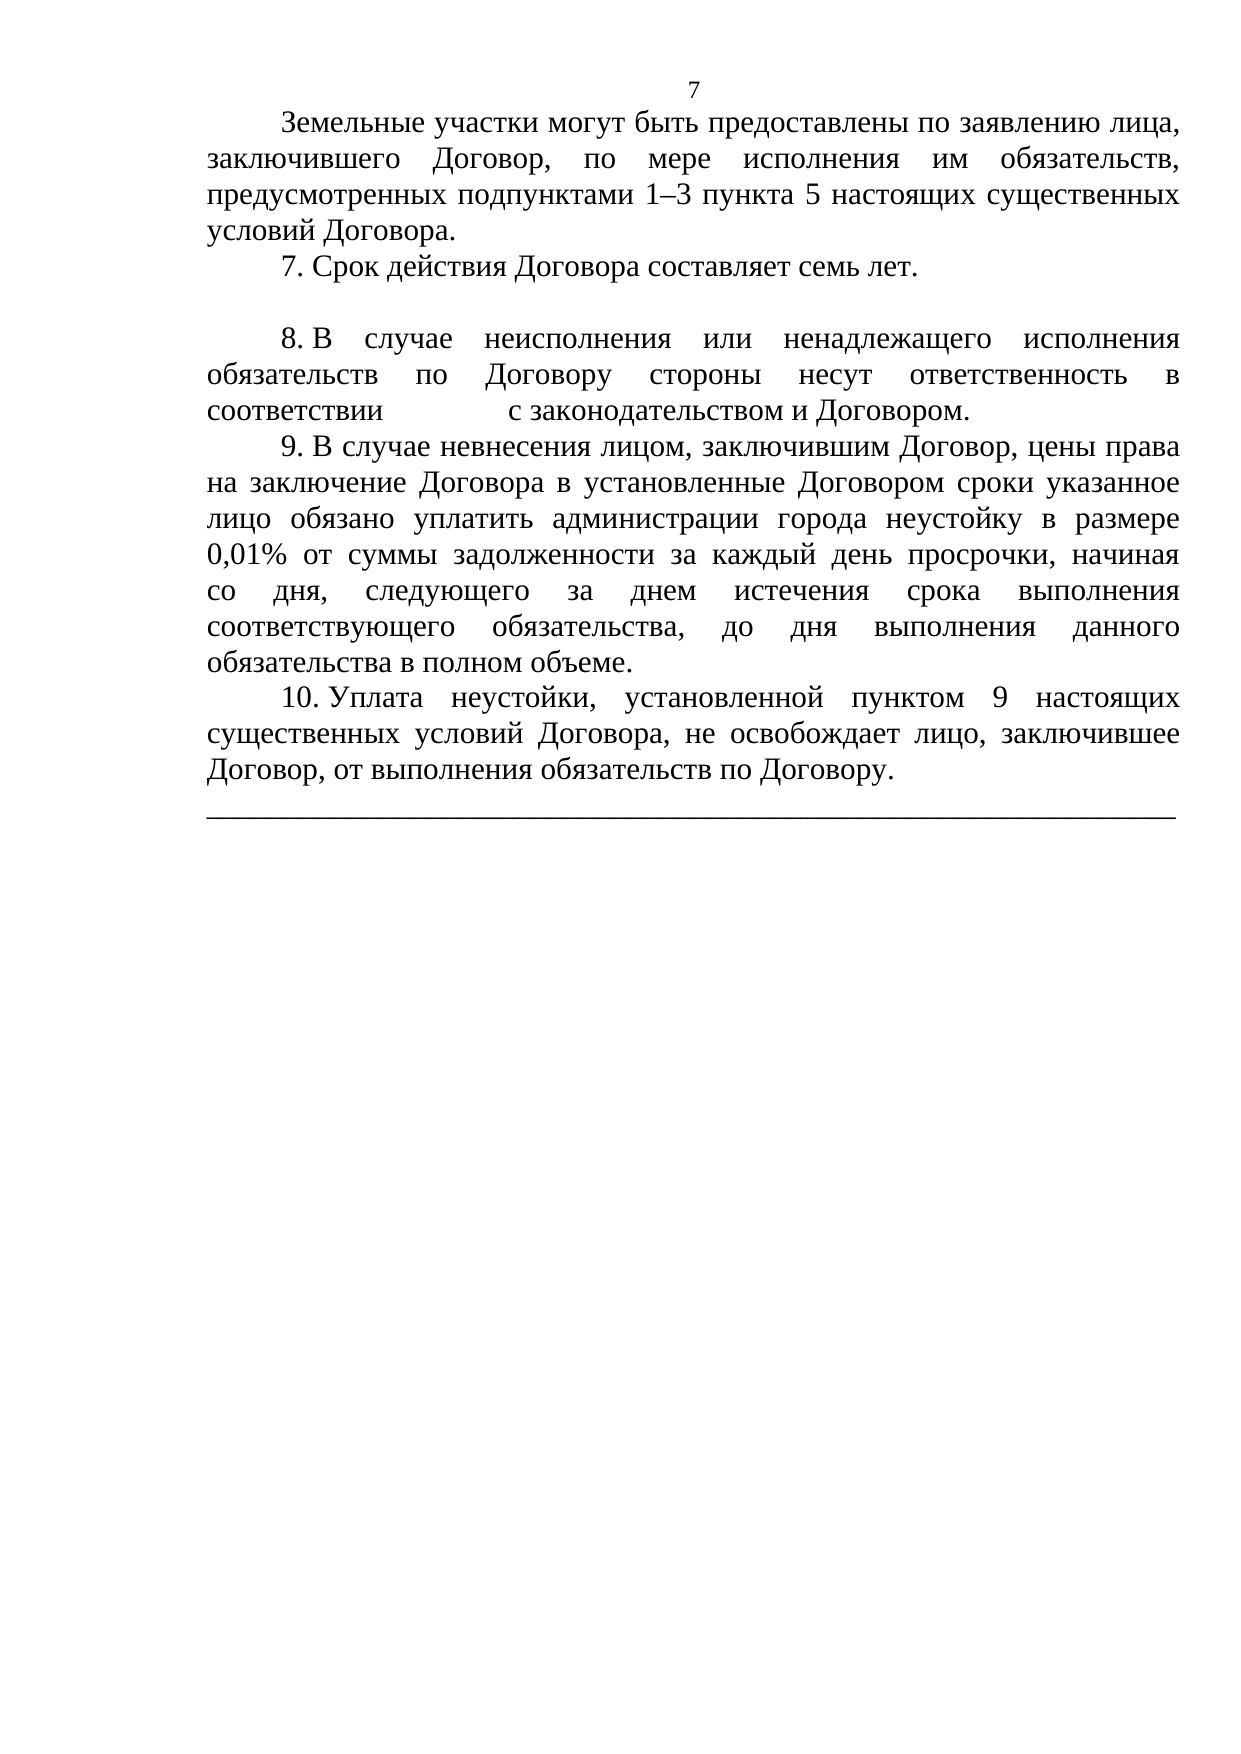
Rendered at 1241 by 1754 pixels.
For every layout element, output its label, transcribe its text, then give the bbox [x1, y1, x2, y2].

text Земельные участки могут быть предоставлены по заявлению лица, заключившего Договор, по мере исполнения им обязательств, предусмотренных подпунктами 1–3 пункта 5 настоящих существенных условий Договора. [207, 104, 1181, 247]
text 7. Срок действия Договора составляет семь лет. [207, 247, 1181, 283]
text ______________________________________________________________ [207, 787, 1181, 822]
text 8. В случае неисполнения или ненадлежащего исполнения обязательств по Договору стороны несут ответственность в соответствии с законодательством и Договором. [207, 319, 1181, 427]
text 10. Уплата неустойки, установленной пунктом 9 настоящих существенных условий Договора, не освобождает лицо, заключившее Договор, от выполнения обязательств по Договору. [207, 679, 1181, 787]
text 9. В случае невнесения лицом, заключившим Договор, цены права на заключение Договора в установленные Договором сроки указанное лицо обязано уплатить администрации города неустойку в размере 0,01% от суммы задолженности за каждый день просрочки, начиная со дня, следующего за днем истечения срока выполнения соответствующего обязательства, до дня выполнения данного обязательства в полном объеме. [207, 427, 1181, 679]
